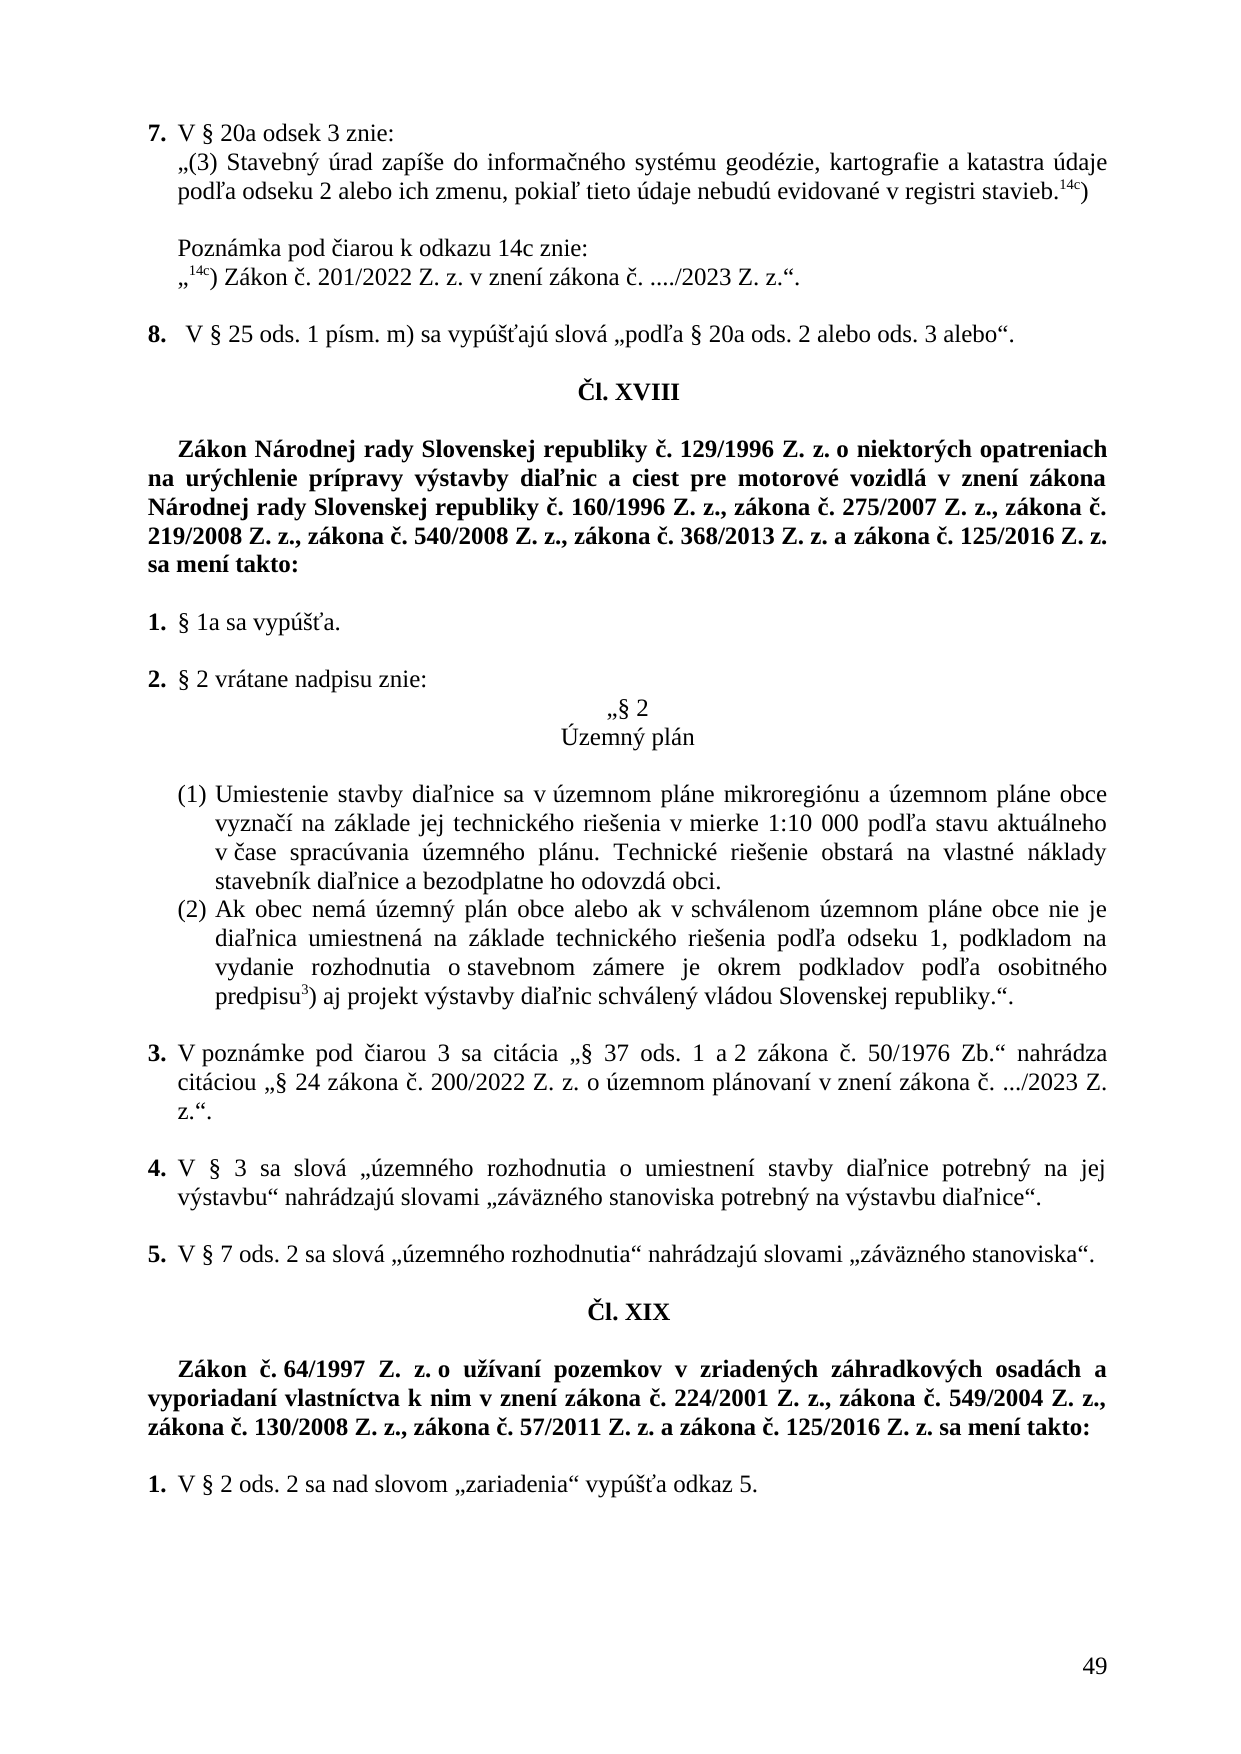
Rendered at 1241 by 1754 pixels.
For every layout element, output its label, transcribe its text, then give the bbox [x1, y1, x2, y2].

list V § 20a odsek 3 znie: [148, 118, 1107, 147]
list V § 2 ods. 2 sa nad slovom „zariadenia“ vypúšťa odkaz 5. [148, 1469, 1107, 1498]
text „§ 2 [148, 693, 1107, 722]
list V § 3 sa slová „územného rozhodnutia o umiestnení stavby diaľnice potrebný na jej výstavbu“ nahrádzajú slovami „záväzného stanoviska potrebný na výstavbu diaľnice“. [148, 1153, 1107, 1211]
list Ak obec nemá územný plán obce alebo ak v schválenom územnom pláne obce nie je diaľnica umiestnená na základe technického riešenia podľa odseku 1, podkladom na vydanie rozhodnutia o stavebnom zámere je okrem podkladov podľa osobitného predpisu3) aj projekt výstavby diaľnic schválený vládou Slovenskej republiky.“. [177, 894, 1107, 1009]
list Umiestenie stavby diaľnice sa v územnom pláne mikroregiónu a územnom pláne obce vyznačí na základe jej technického riešenia v mierke 1:10 000 podľa stavu aktuálneho v čase spracúvania územného plánu. Technické riešenie obstará na vlastné náklady stavebník diaľnice a bezodplatne ho odovzdá obci. [177, 779, 1107, 894]
text „(3) Stavebný úrad zapíše do informačného systému geodézie, kartografie a katastra údaje podľa odseku 2 alebo ich zmenu, pokiaľ tieto údaje nebudú evidované v registri stavieb.14c) [177, 147, 1107, 204]
list § 2 vrátane nadpisu znie: [148, 664, 1107, 693]
list V poznámke pod čiarou 3 sa citácia „§ 37 ods. 1 a 2 zákona č. 50/1976 Zb.“ nahrádza citáciou „§ 24 zákona č. 200/2022 Z. z. o územnom plánovaní v znení zákona č. .../2023 Z. z.“. [148, 1038, 1107, 1124]
list Čl. XIX [148, 1297, 1109, 1326]
list V § 7 ods. 2 sa slová „územného rozhodnutia“ nahrádzajú slovami „záväzného stanoviska“. [148, 1239, 1107, 1268]
text Čl. XVIII [148, 377, 1109, 406]
list Zákon č. 64/1997 Z. z. o užívaní pozemkov v zriadených záhradkových osadách a vyporiadaní vlastníctva k nim v znení zákona č. 224/2001 Z. z., zákona č. 549/2004 Z. z., zákona č. 130/2008 Z. z., zákona č. 57/2011 Z. z. a zákona č. 125/2016 Z. z. sa mení takto: [148, 1354, 1107, 1441]
list V § 25 ods. 1 písm. m) sa vypúšťajú slová „podľa § 20a ods. 2 alebo ods. 3 alebo“. [148, 319, 1107, 348]
list § 1a sa vypúšťa. [148, 607, 1107, 636]
text Poznámka pod čiarou k odkazu 14c znie: [177, 233, 1107, 262]
text Zákon Národnej rady Slovenskej republiky č. 129/1996 Z. z. o niektorých opatreniach na urýchlenie prípravy výstavby diaľnic a ciest pre motorové vozidlá v znení zákona Národnej rady Slovenskej republiky č. 160/1996 Z. z., zákona č. 275/2007 Z. z., zákona č. 219/2008 Z. z., zákona č. 540/2008 Z. z., zákona č. 368/2013 Z. z. a zákona č. 125/2016 Z. z. sa mení takto: [148, 434, 1107, 578]
text „14c) Zákon č. 201/2022 Z. z. v znení zákona č. ..../2023 Z. z.“. [177, 262, 1107, 291]
text Územný plán [148, 722, 1107, 751]
